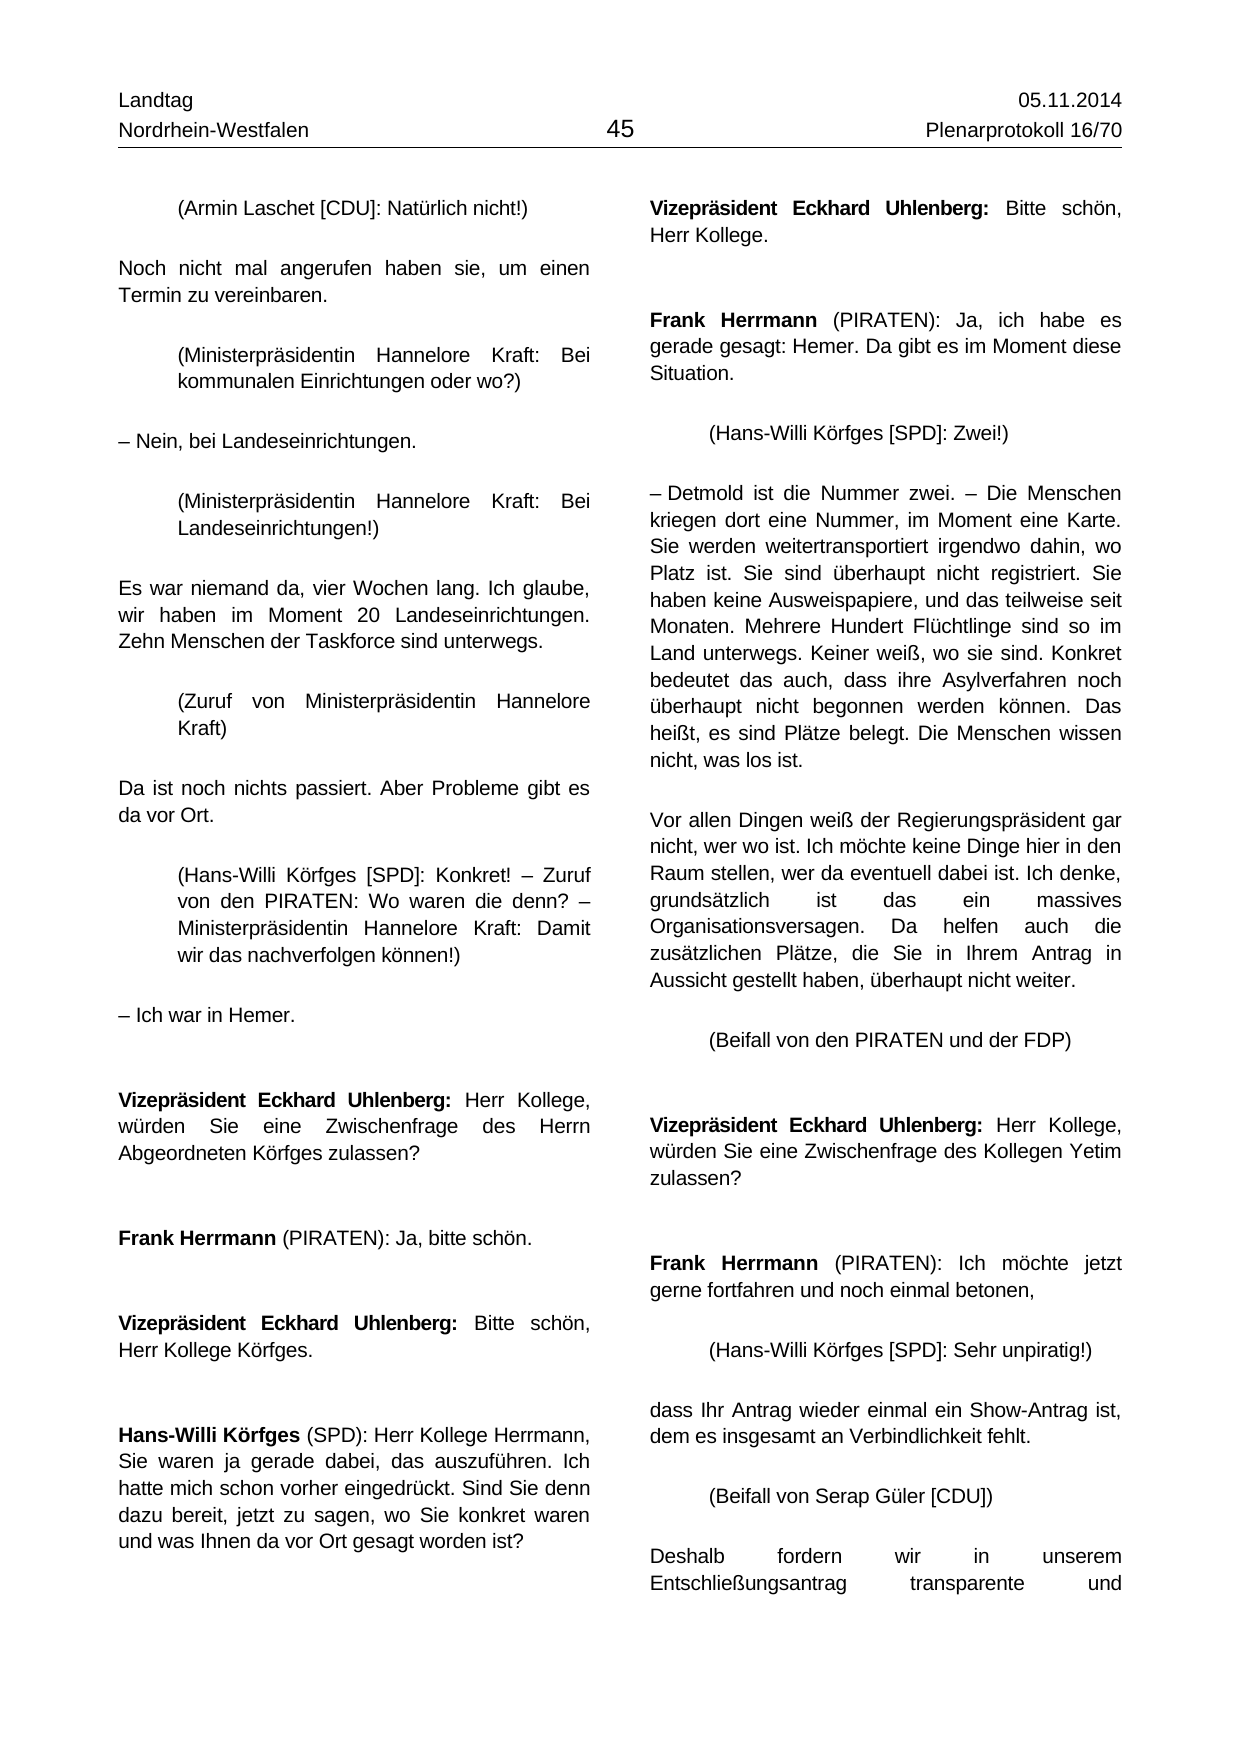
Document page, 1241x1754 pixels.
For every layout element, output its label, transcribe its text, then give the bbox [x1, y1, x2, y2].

text Vizepräsident Eckhard Uhlenberg: Herr Kollege, würden Sie eine Zwischenfrage des Herrn Abgeordneten Körfges zulassen? [118, 1088, 591, 1165]
text (Beifall von den PIRATEN und der FDP) [709, 1028, 1122, 1052]
text Vizepräsident Eckhard Uhlenberg: Herr Kollege, würden Sie eine Zwischenfrage des Kollegen Yetim zulassen? [649, 1113, 1122, 1190]
text (Hans-Willi Körfges [SPD]: Sehr unpiratig!) [709, 1338, 1122, 1362]
text (Beifall von Serap Güler [CDU]) [709, 1485, 1122, 1508]
text – Ich war in Hemer. [118, 1003, 591, 1027]
text (Ministerpräsidentin Hannelore Kraft: Bei Landeseinrichtungen!) [177, 490, 591, 540]
text Noch nicht mal angerufen haben sie, um einen Termin zu vereinbaren. [118, 257, 591, 307]
text (Zuruf von Ministerpräsidentin Hannelore Kraft) [177, 690, 591, 740]
text – Nein, bei Landeseinrichtungen. [118, 430, 591, 453]
text (Hans-Willi Körfges [SPD]: Zwei!) [709, 422, 1122, 445]
text Vor allen Dingen weiß der Regierungspräsident gar nicht, wer wo ist. Ich möchte keine Dinge hier in den Raum stellen, wer da eventuell dabei ist. Ich denke, grundsätzlich ist das ein massives Organisationsversagen. Da helfen auch die zusätzlichen Plätze, die Sie in Ihrem Antrag in Aussicht gestellt haben, überhaupt nicht weiter. [649, 808, 1122, 992]
text Da ist noch nichts passiert. Aber Probleme gibt es da vor Ort. [118, 777, 591, 827]
text Vizepräsident Eckhard Uhlenberg: Bitte schön, Herr Kollege Körfges. [118, 1312, 591, 1362]
text Frank Herrmann (PIRATEN): Ja, ich habe es gerade gesagt: Hemer. Da gibt es im Moment diese Situation. [649, 308, 1122, 385]
text (Hans-Willi Körfges [SPD]: Konkret! – Zuruf von den PIRATEN: Wo waren die denn? – Ministerpräsidentin Hannelore Kraft: Damit wir das nachverfolgen können!) [177, 863, 591, 967]
text – Detmold ist die Nummer zwei. – Die Menschen kriegen dort eine Nummer, im Moment eine Karte. Sie werden weitertransportiert irgendwo dahin, wo Platz ist. Sie sind überhaupt nicht registriert. Sie haben keine Ausweispapiere, und das teilweise seit Monaten. Mehrere Hundert Flüchtlinge sind so im Land unterwegs. Keiner weiß, wo sie sind. Konkret bedeutet das auch, dass ihre Asylverfahren noch überhaupt nicht begonnen werden können. Das heißt, es sind Plätze belegt. Die Menschen wissen nicht, was los ist. [649, 482, 1122, 772]
text (Armin Laschet [CDU]: Natürlich nicht!) [177, 197, 591, 220]
text dass Ihr Antrag wieder einmal ein Show-Antrag ist, dem es insgesamt an Verbindlichkeit fehlt. [649, 1398, 1122, 1448]
text (Ministerpräsidentin Hannelore Kraft: Bei kommunalen Einrichtungen oder wo?) [177, 343, 591, 393]
text Vizepräsident Eckhard Uhlenberg: Bitte schön, Herr Kollege. [649, 197, 1122, 247]
text Frank Herrmann (PIRATEN): Ja, bitte schön. [118, 1227, 591, 1250]
text Frank Herrmann (PIRATEN): Ich möchte jetzt gerne fortfahren und noch einmal betonen, [649, 1252, 1122, 1302]
text Hans-Willi Körfges (SPD): Herr Kollege Herrmann, Sie waren ja gerade dabei, das auszuführen. Ich hatte mich schon vorher eingedrückt. Sind Sie denn dazu bereit, jetzt zu sagen, wo Sie konkret waren und was Ihnen da vor Ort gesagt worden ist? [118, 1423, 591, 1553]
text Es war niemand da, vier Wochen lang. Ich glaube, wir haben im Moment 20 Landeseinrichtungen. Zehn Menschen der Taskforce sind unterwegs. [118, 577, 591, 653]
